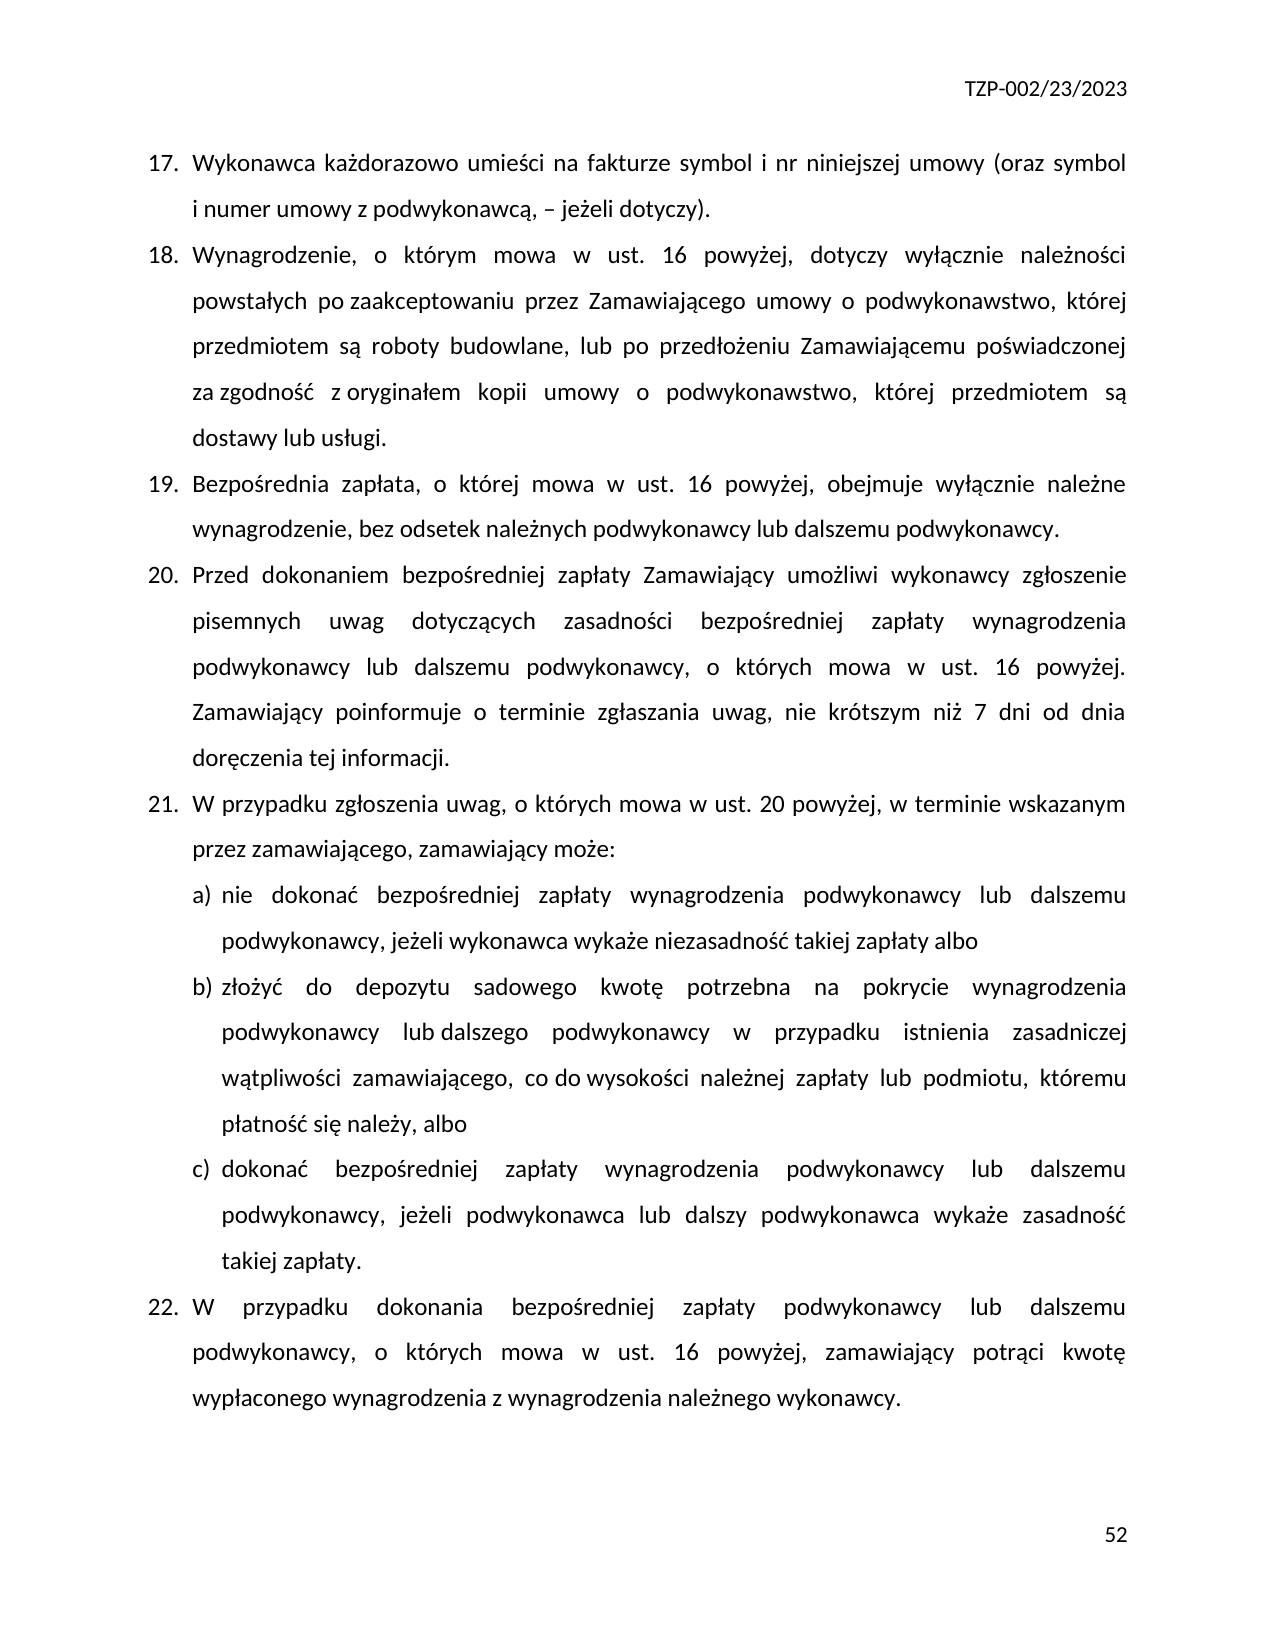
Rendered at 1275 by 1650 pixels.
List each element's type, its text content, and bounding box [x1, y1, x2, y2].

list Przed dokonaniem bezpośredniej zapłaty Zamawiający umożliwi wykonawcy zgłoszenie pisemnych uwag dotyczących zasadności bezpośredniej zapłaty wynagrodzenia podwykonawcy lub dalszemu podwykonawcy, o których mowa w ust. 16 powyżej. Zamawiający poinformuje o terminie zgłaszania uwag, nie krótszym niż 7 dni od dnia doręczenia tej informacji. [148, 559, 1127, 773]
list W przypadku zgłoszenia uwag, o których mowa w ust. 20 powyżej, w terminie wskazanym przez zamawiającego, zamawiający może: [148, 788, 1127, 864]
list Wykonawca każdorazowo umieści na fakturze symbol i nr niniejszej umowy (oraz symbol i numer umowy z podwykonawcą, – jeżeli dotyczy). [148, 148, 1127, 224]
list dokonać bezpośredniej zapłaty wynagrodzenia podwykonawcy lub dalszemu podwykonawcy, jeżeli podwykonawca lub dalszy podwykonawca wykaże zasadność takiej zapłaty. [192, 1154, 1127, 1276]
list nie dokonać bezpośredniej zapłaty wynagrodzenia podwykonawcy lub dalszemu podwykonawcy, jeżeli wykonawca wykaże niezasadność takiej zapłaty albo [192, 879, 1127, 956]
list złożyć do depozytu sadowego kwotę potrzebna na pokrycie wynagrodzenia podwykonawcy lub dalszego podwykonawcy w przypadku istnienia zasadniczej wątpliwości zamawiającego, co do wysokości należnej zapłaty lub podmiotu, któremu płatność się należy, albo [192, 971, 1127, 1138]
list W przypadku dokonania bezpośredniej zapłaty podwykonawcy lub dalszemu podwykonawcy, o których mowa w ust. 16 powyżej, zamawiający potrąci kwotę wypłaconego wynagrodzenia z wynagrodzenia należnego wykonawcy. [148, 1291, 1127, 1413]
list Wynagrodzenie, o którym mowa w ust. 16 powyżej, dotyczy wyłącznie należności powstałych po zaakceptowaniu przez Zamawiającego umowy o podwykonawstwo, której przedmiotem są roboty budowlane, lub po przedłożeniu Zamawiającemu poświadczonej za zgodność z oryginałem kopii umowy o podwykonawstwo, której przedmiotem są dostawy lub usługi. [148, 239, 1127, 452]
list Bezpośrednia zapłata, o której mowa w ust. 16 powyżej, obejmuje wyłącznie należne wynagrodzenie, bez odsetek należnych podwykonawcy lub dalszemu podwykonawcy. [148, 468, 1127, 544]
